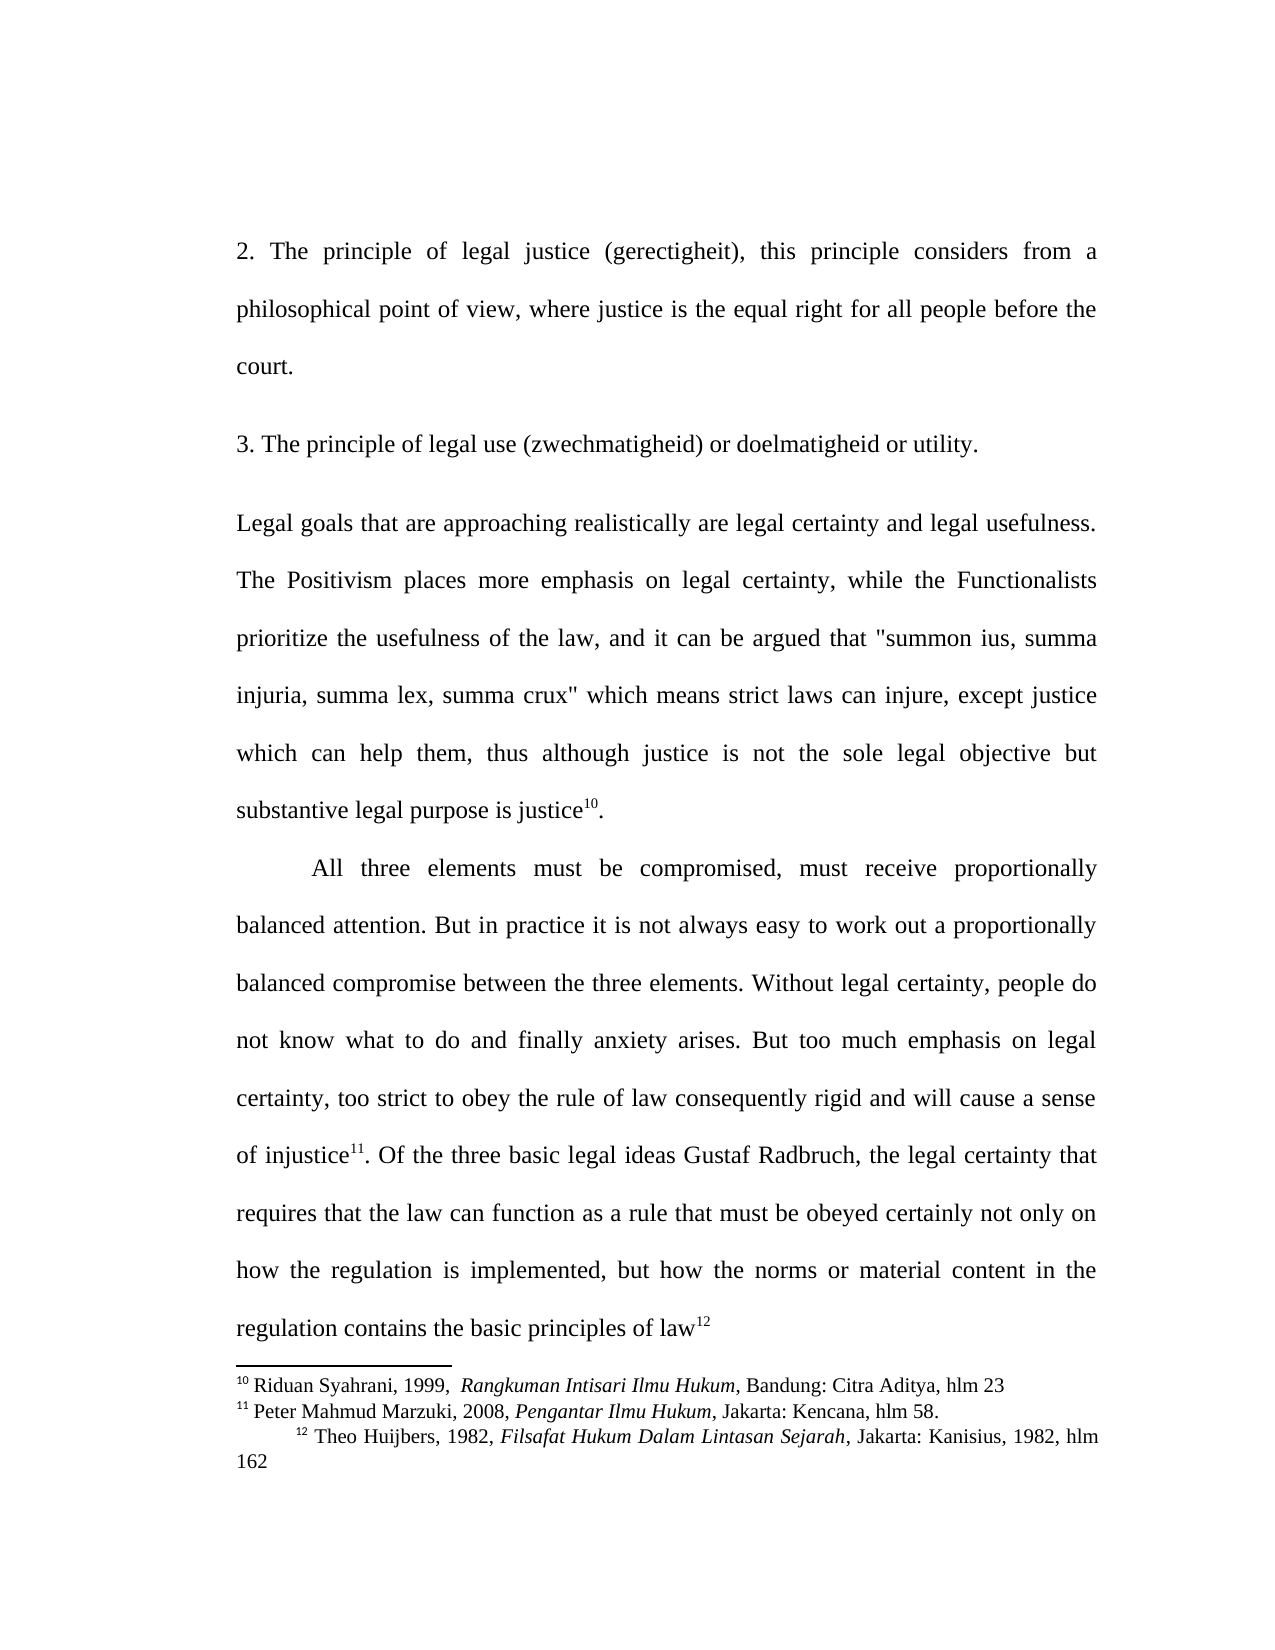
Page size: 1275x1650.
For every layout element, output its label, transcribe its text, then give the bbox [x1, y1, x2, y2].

text 3. The principle of legal use (zwechmatigheid) or doelmatigheid or utility. [236, 429, 1098, 458]
text 2. The principle of legal justice (gerectigheit), this principle considers from a philosophical point of view, where justice is the equal right for all people before the court. [236, 236, 1098, 380]
text Legal goals that are approaching realistically are legal certainty and legal usefulness. The Positivism places more emphasis on legal certainty, while the Functionalists prioritize the usefulness of the law, and it can be argued that "summon ius, summa injuria, summa lex, summa crux" which means strict laws can injure, except justice which can help them, thus although justice is not the sole legal objective but substantive legal purpose is justice. [236, 508, 1098, 824]
text All three elements must be compromised, must receive proportionally balanced attention. But in practice it is not always easy to work out a proportionally balanced compromise between the three elements. Without legal certainty, people do not know what to do and finally anxiety arises. But too much emphasis on legal certainty, too strict to obey the rule of law consequently rigid and will cause a sense of injustice. Of the three basic legal ideas Gustaf Radbruch, the legal certainty that requires that the law can function as a rule that must be obeyed certainly not only on how the regulation is implemented, but how the norms or material content in the regulation contains the basic principles of law [236, 853, 1098, 1342]
